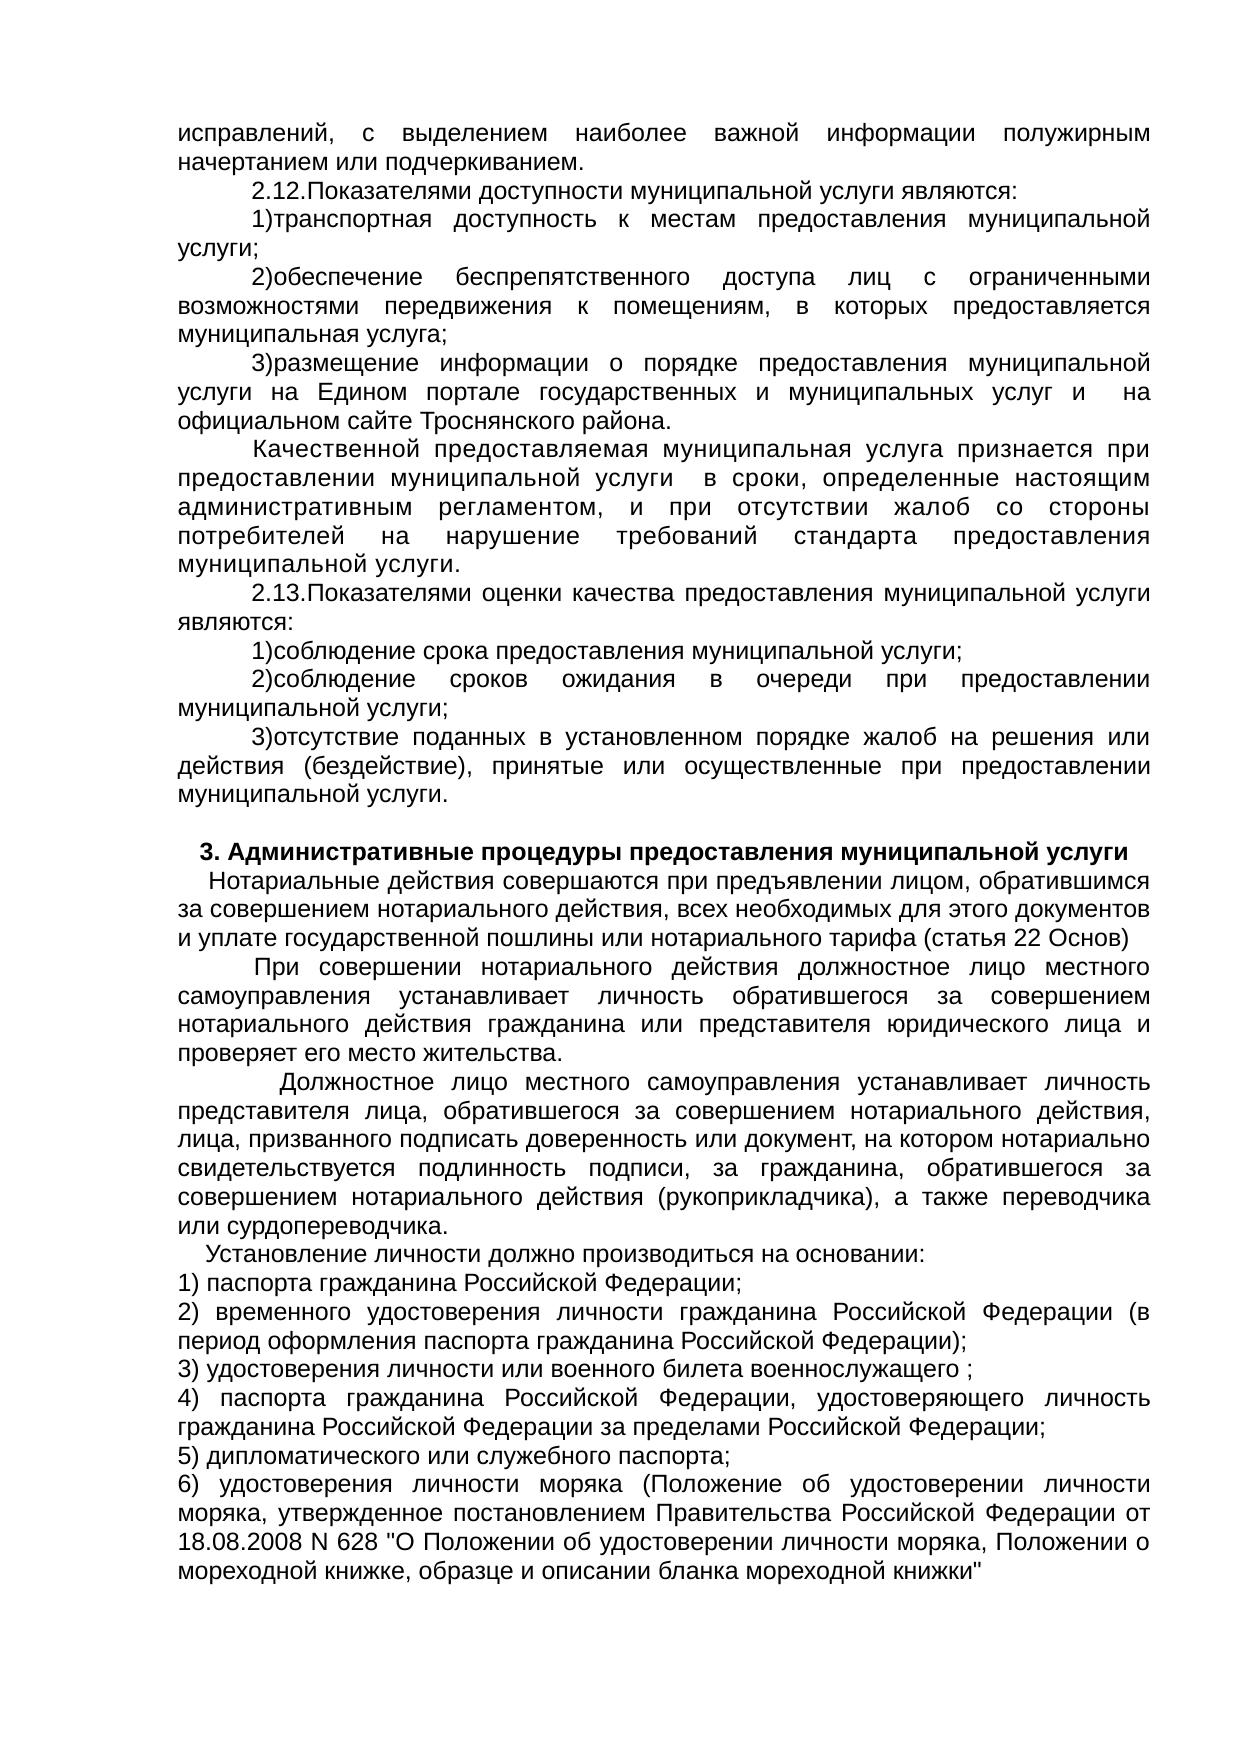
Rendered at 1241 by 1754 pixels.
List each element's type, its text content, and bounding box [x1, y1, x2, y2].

text 3. Административные процедуры предоставления муниципальной услуги [177, 837, 1152, 866]
text 1)транспортная доступность к местам предоставления муниципальной услуги; [177, 204, 1152, 262]
text 6) удостоверения личности моряка (Положение об удостоверении личности моряка, утвержденное постановлением Правительства Российской Федерации от 18.08.2008 N 628 "О Положении об удостоверении личности моряка, Положении о мореходной книжке, образце и описании бланка мореходной книжки" [177, 1469, 1152, 1584]
text Нотариальные действия совершаются при предъявлении лицом, обратившимся за совершением нотариального действия, всех необходимых для этого документов и уплате государственной пошлины или нотариального тарифа (статья 22 Основ) [177, 866, 1152, 952]
text 1)соблюдение срока предоставления муниципальной услуги; [177, 636, 1152, 664]
text При совершении нотариального действия должностное лицо местного самоуправления устанавливает личность обратившегося за совершением нотариального действия гражданина или представителя юридического лица и проверяет его место жительства. [177, 952, 1152, 1067]
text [177, 118, 1152, 176]
text 3)размещение информации о порядке предоставления муниципальной услуги на Едином портале государственных и муниципальных услуг и на официальном сайте Троснянского района. [177, 348, 1152, 434]
text 2.12.Показателями доступности муниципальной услуги являются: [177, 176, 1152, 204]
text Должностное лицо местного самоуправления устанавливает личность представителя лица, обратившегося за совершением нотариального действия, лица, призванного подписать доверенность или документ, на котором нотариально свидетельствуется подлинность подписи, за гражданина, обратившегося за совершением нотариального действия (рукоприкладчика), а также переводчика или сурдопереводчика. [177, 1067, 1152, 1239]
text 2)соблюдение сроков ожидания в очереди при предоставлении муниципальной услуги; [177, 664, 1152, 722]
text Качественной предоставляемая муниципальная услуга признается при предоставлении муниципальной услуги в сроки, определенные настоящим административным регламентом, и при отсутствии жалоб со стороны потребителей на нарушение требований стандарта предоставления муниципальной услуги. [177, 434, 1152, 578]
text 2) временного удостоверения личности гражданина Российской Федерации (в период оформления паспорта гражданина Российской Федерации); [177, 1297, 1152, 1354]
text 3)отсутствие поданных в установленном порядке жалоб на решения или действия (бездействие), принятые или осуществленные при предоставлении муниципальной услуги. [177, 722, 1152, 808]
text 4) паспорта гражданина Российской Федерации, удостоверяющего личность гражданина Российской Федерации за пределами Российской Федерации; [177, 1383, 1152, 1441]
text 3) удостоверения личности или военного билета военнослужащего ; [177, 1354, 1152, 1383]
text 1) паспорта гражданина Российской Федерации; [177, 1268, 1152, 1297]
text 2)обеспечение беспрепятственного доступа лиц с ограниченными возможностями передвижения к помещениям, в которых предоставляется муниципальная услуга; [177, 262, 1152, 348]
text 2.13.Показателями оценки качества предоставления муниципальной услуги являются: [177, 578, 1152, 636]
text Установление личности должно производиться на основании: [177, 1239, 1152, 1268]
text 5) дипломатического или служебного паспорта; [177, 1441, 1152, 1469]
